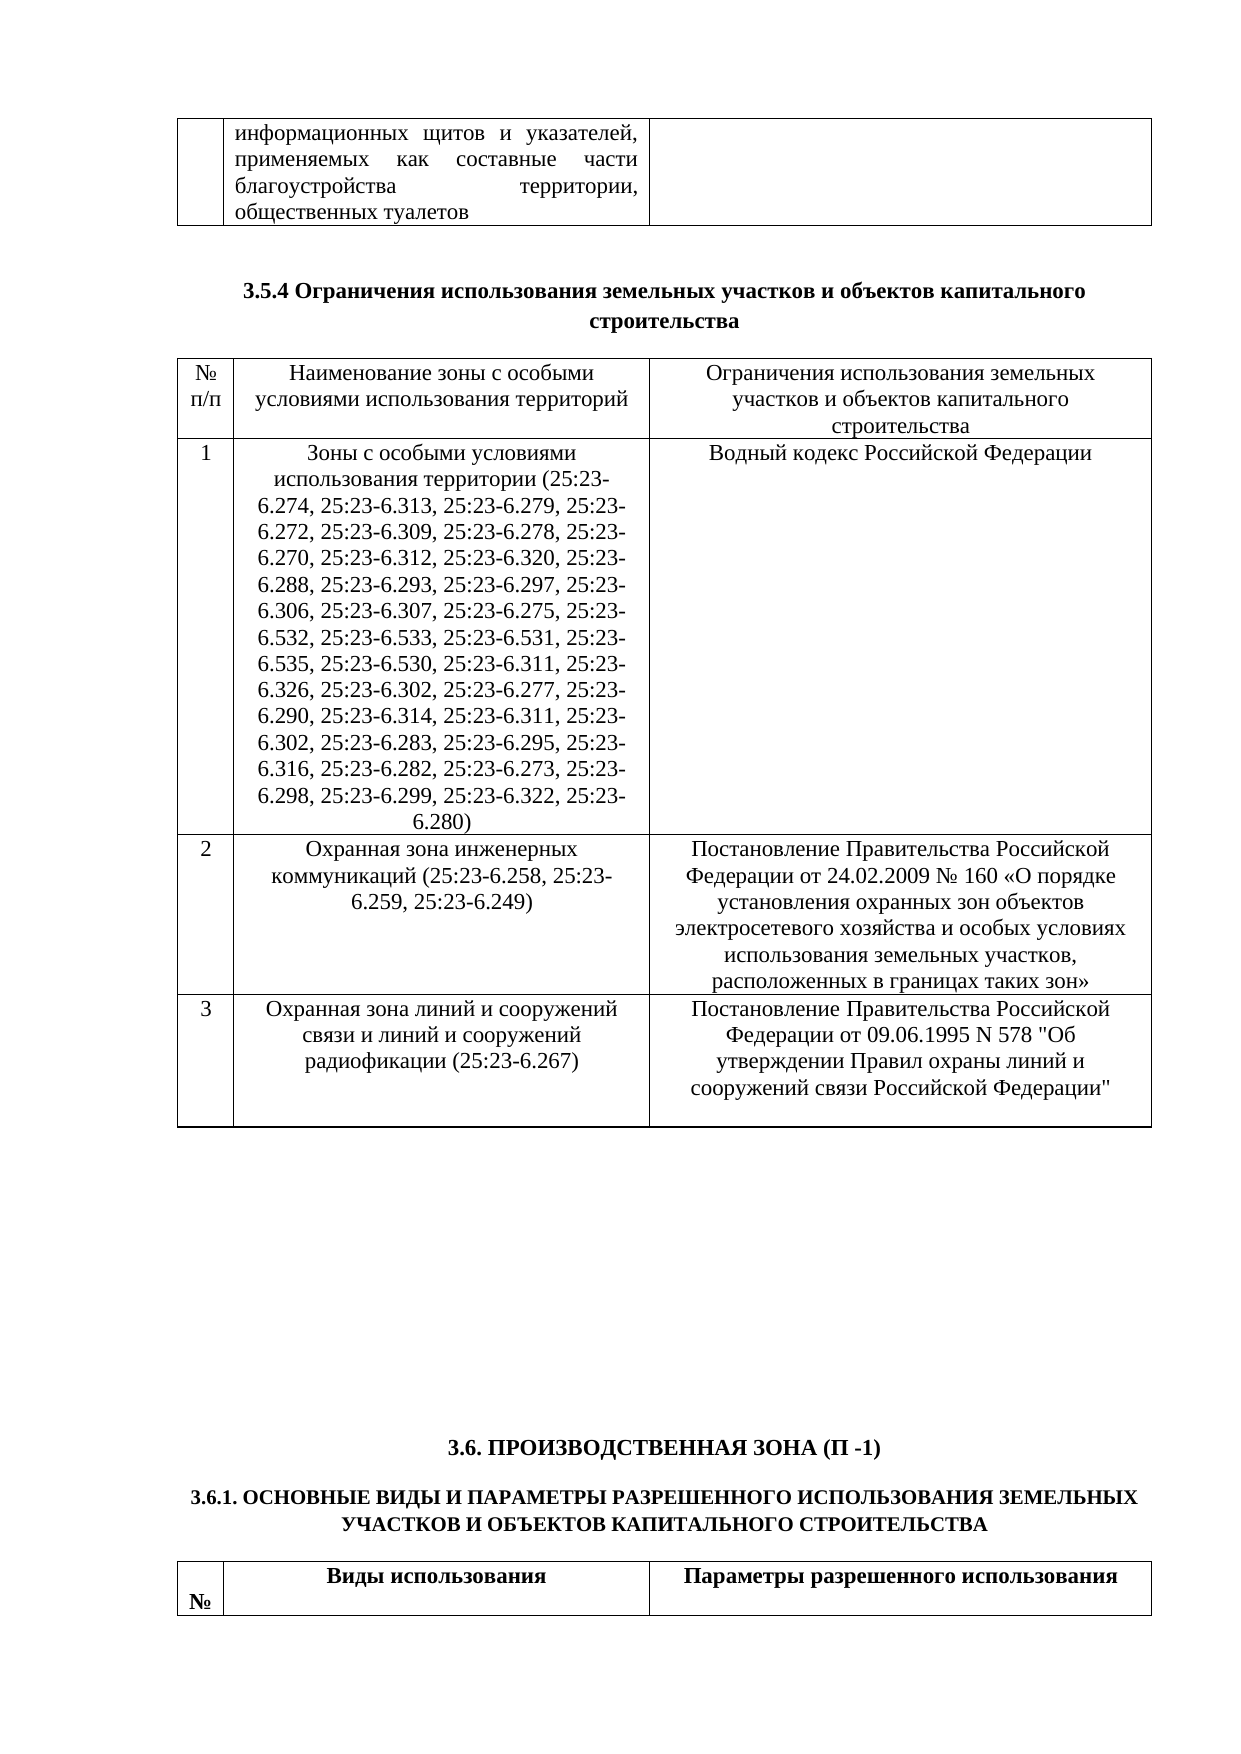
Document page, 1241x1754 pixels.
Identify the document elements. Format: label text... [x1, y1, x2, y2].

table_header Виды использования [224, 1562, 649, 1614]
table_cell 3 [178, 995, 233, 1126]
table_header Наименование зоны с особыми условиями использования территорий [234, 359, 649, 438]
text 3.6.1. ОСНОВНЫЕ ВИДЫ И ПАРАМЕТРЫ РАЗРЕШЕННОГО ИСПОЛЬЗОВАНИЯ ЗЕМЕЛЬНЫХ УЧАСТКОВ И ОБЪЕКТОВ КАПИТАЛЬНОГО СТРОИТЕЛЬСТВА [177, 1485, 1152, 1536]
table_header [650, 1562, 1151, 1614]
table_header № п / п [178, 1562, 223, 1614]
table_cell 1 [178, 439, 233, 834]
text 3.5.4 Ограничения использования земельных участков и объектов капитального строительства [177, 277, 1152, 333]
table_cell 4 [178, 119, 223, 224]
table_cell Охранная зона линий и сооружений связи и линий и сооружений радиофикации (25:23-6.267) [234, 995, 649, 1126]
table_cell Охранная зона инженерных коммуникаций (25:23-6.258, 25:23-6.259, 25:23-6.249) [234, 835, 649, 993]
table_cell 2 [178, 835, 233, 993]
table_cell Постановление Правительства Российской Федерации от 24.02.2009 № 160 «О порядке установления охранных зон объектов электросетевого хозяйства и особых условиях использования земельных участков, расположенных в границах таких зон» [650, 835, 1151, 993]
text 3.6. ПРОИЗВОДСТВЕННАЯ ЗОНА (П -1) [177, 1434, 1152, 1460]
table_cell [224, 119, 649, 224]
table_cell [650, 119, 1151, 224]
table_header Ограничения использования земельных участков и объектов капитального строительства [650, 359, 1151, 438]
table_cell Зоны с особыми условиями использования территории (25:23-6.274, 25:23-6.313, 25:23-6.279, 25:23-6.272, 25:23-6.309, 25:23-6.278, 25:23-6.270, 25:23-6.312, 25:23-6.320, 25:23-6.288, 25:23-6.293, 25:23-6.297, 25:23-6.306, 25:23-6.307, 25:23-6.275, 25:23-6.532, 25:23-6.533, 25:23-6.531, 25:23-6.535, 25:23-6.530, 25:23-6.311, 25:23-6.326, 25:23-6.302, 25:23-6.277, 25:23-6.290, 25:23-6.314, 25:23-6.311, 25:23-6.302, 25:23-6.283, 25:23-6.295, 25:23-6.316, 25:23-6.282, 25:23-6.273, 25:23-6.298, 25:23-6.299, 25:23-6.322, 25:23-6.280) [234, 439, 649, 834]
table_cell Постановление Правительства Российской Федерации от 09.06.1995 N 578 "Об утверждении Правил охраны линий и сооружений связи Российской Федерации" [650, 995, 1151, 1126]
table_cell Водный кодекс Российской Федерации [650, 439, 1151, 834]
table_header № п/п [178, 359, 233, 438]
